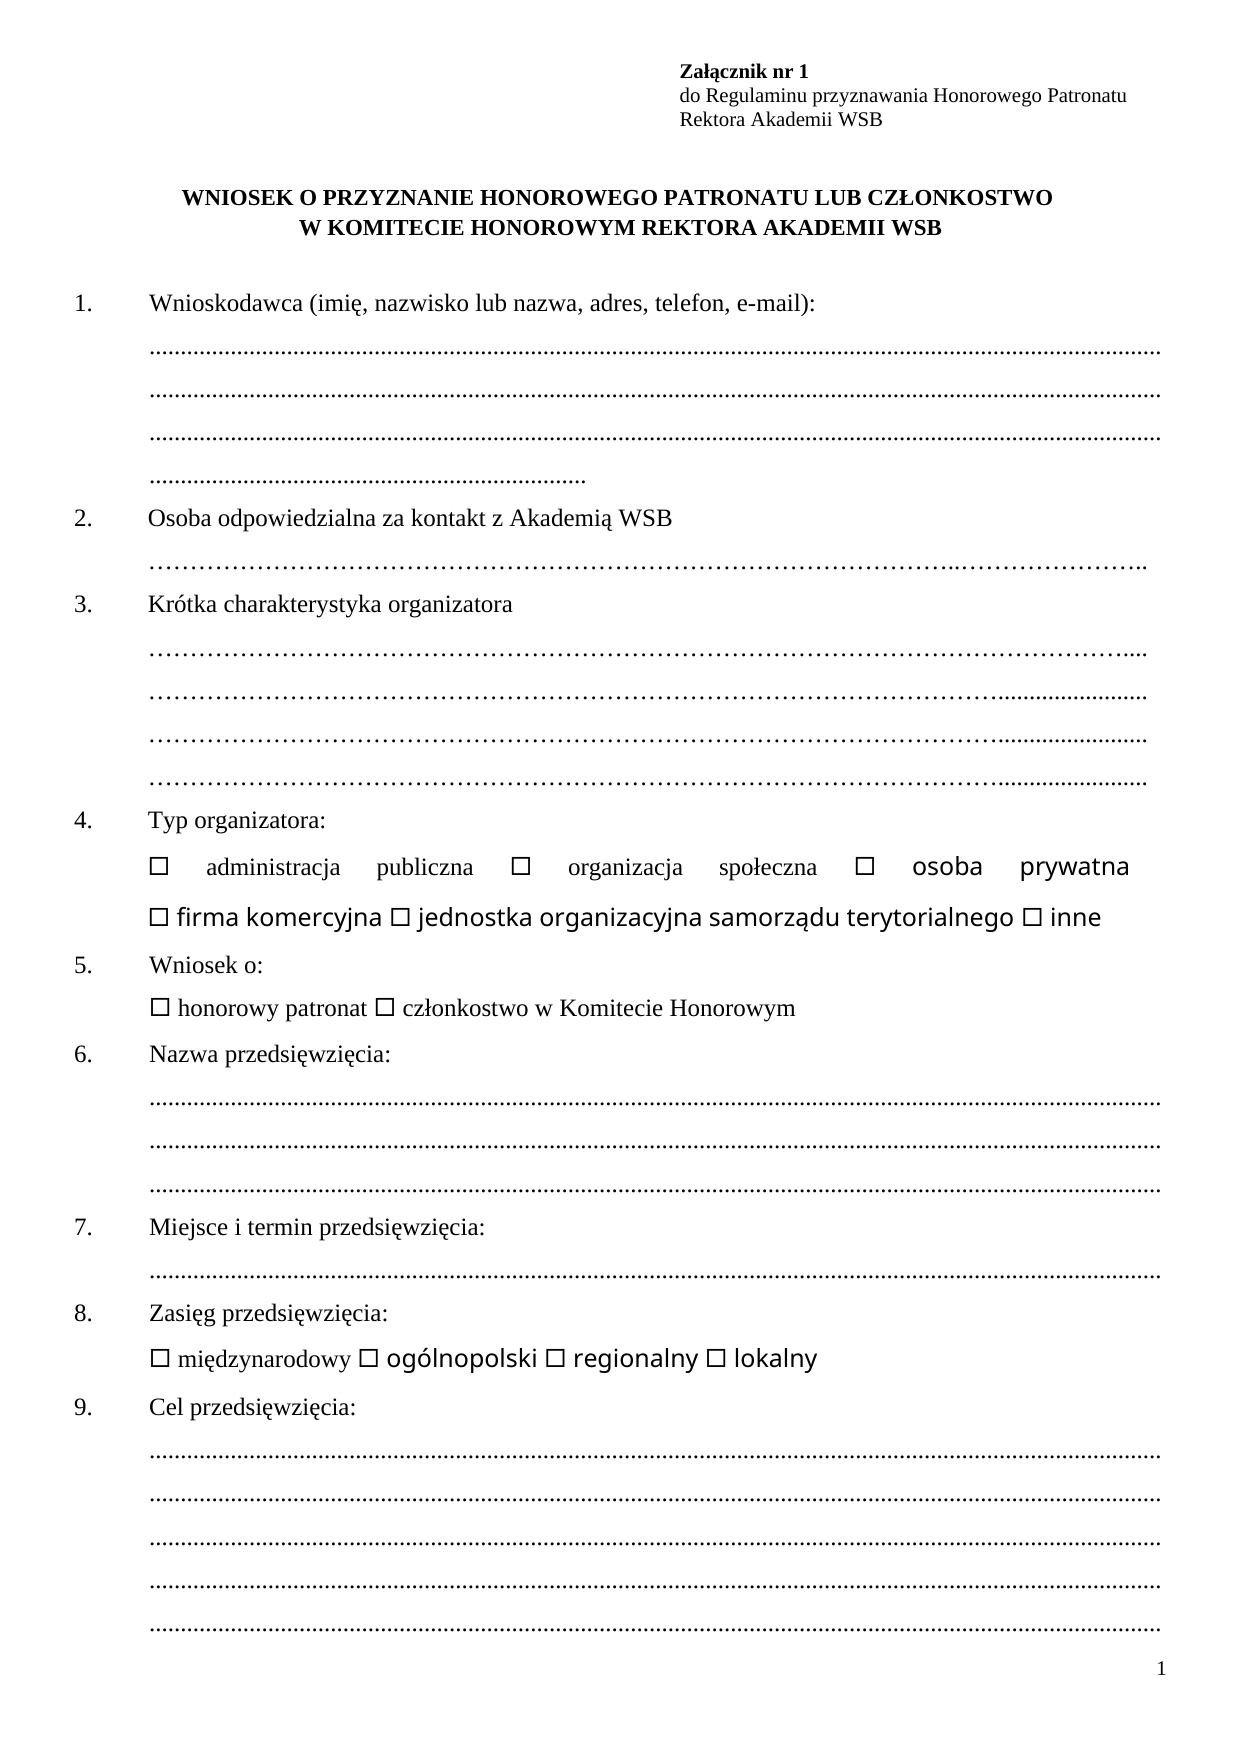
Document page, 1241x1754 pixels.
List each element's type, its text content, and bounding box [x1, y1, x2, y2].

list Miejsce i termin przedsięwzięcia: [74, 1212, 1167, 1241]
list Nazwa przedsięwzięcia: [74, 1039, 1167, 1068]
list Krótka charakterystyka organizatora [74, 589, 1167, 618]
text administracja publiczna organizacja społeczna osoba prywatna firma komercyjna jednostka organizacyjna samorządu terytorialnego inne [148, 848, 1167, 933]
text …………………………………………………………………………………………........................ [74, 762, 1167, 791]
list Wniosek o: [74, 950, 1167, 979]
text WNIOSEK O PRZYZNANIE HONOROWEGO PATRONATU LUB CZŁONKOSTWO W KOMITECIE HONOROWYM REKTORA AKADEMII WSB [74, 184, 1167, 241]
list Osoba odpowiedzialna za kontakt z Akademią WSB [74, 503, 1167, 532]
text …………………………………………………………………………………………........................ [74, 719, 1167, 748]
text ...................................................................................................................................................................................................................................................................................................................................................................................................................................................................................................... [149, 1082, 1167, 1197]
title do Regulaminu przyznawania Honorowego Patronatu Rektora Akademii WSB [679, 83, 1167, 131]
list Zasięg przedsięwzięcia: [74, 1298, 1167, 1327]
text ............................................................................................................................................................................................................................................................................................................................................................................................................................................................................................................................................................................ [149, 331, 1167, 489]
list Wnioskodawca (imię, nazwisko lub nazwa, adres, telefon, e-mail): [74, 288, 1167, 316]
text honorowy patronat członkostwo w Komitecie Honorowym [149, 993, 1167, 1022]
list Cel przedsięwzięcia: [74, 1392, 1167, 1421]
text ……………………………………………………………………………………………………….... [74, 633, 1167, 661]
text …………………………………………………………………………………………........................ [74, 676, 1167, 704]
title Załącznik nr 1 [679, 59, 1167, 83]
text międzynarodowy ogólnopolski regionalny lokalny [149, 1341, 1167, 1375]
text .......................................................................................................................................................................................................................................................................................................................................................................................................................................................................................................................................................................................................................................................................................................................................................................................................................................... [149, 1435, 1167, 1637]
list Typ organizatora: [74, 805, 1167, 834]
text ……………………………………………………………………………………..………………….. [74, 546, 1167, 575]
text .................................................................................................................................................................. [149, 1255, 1167, 1284]
